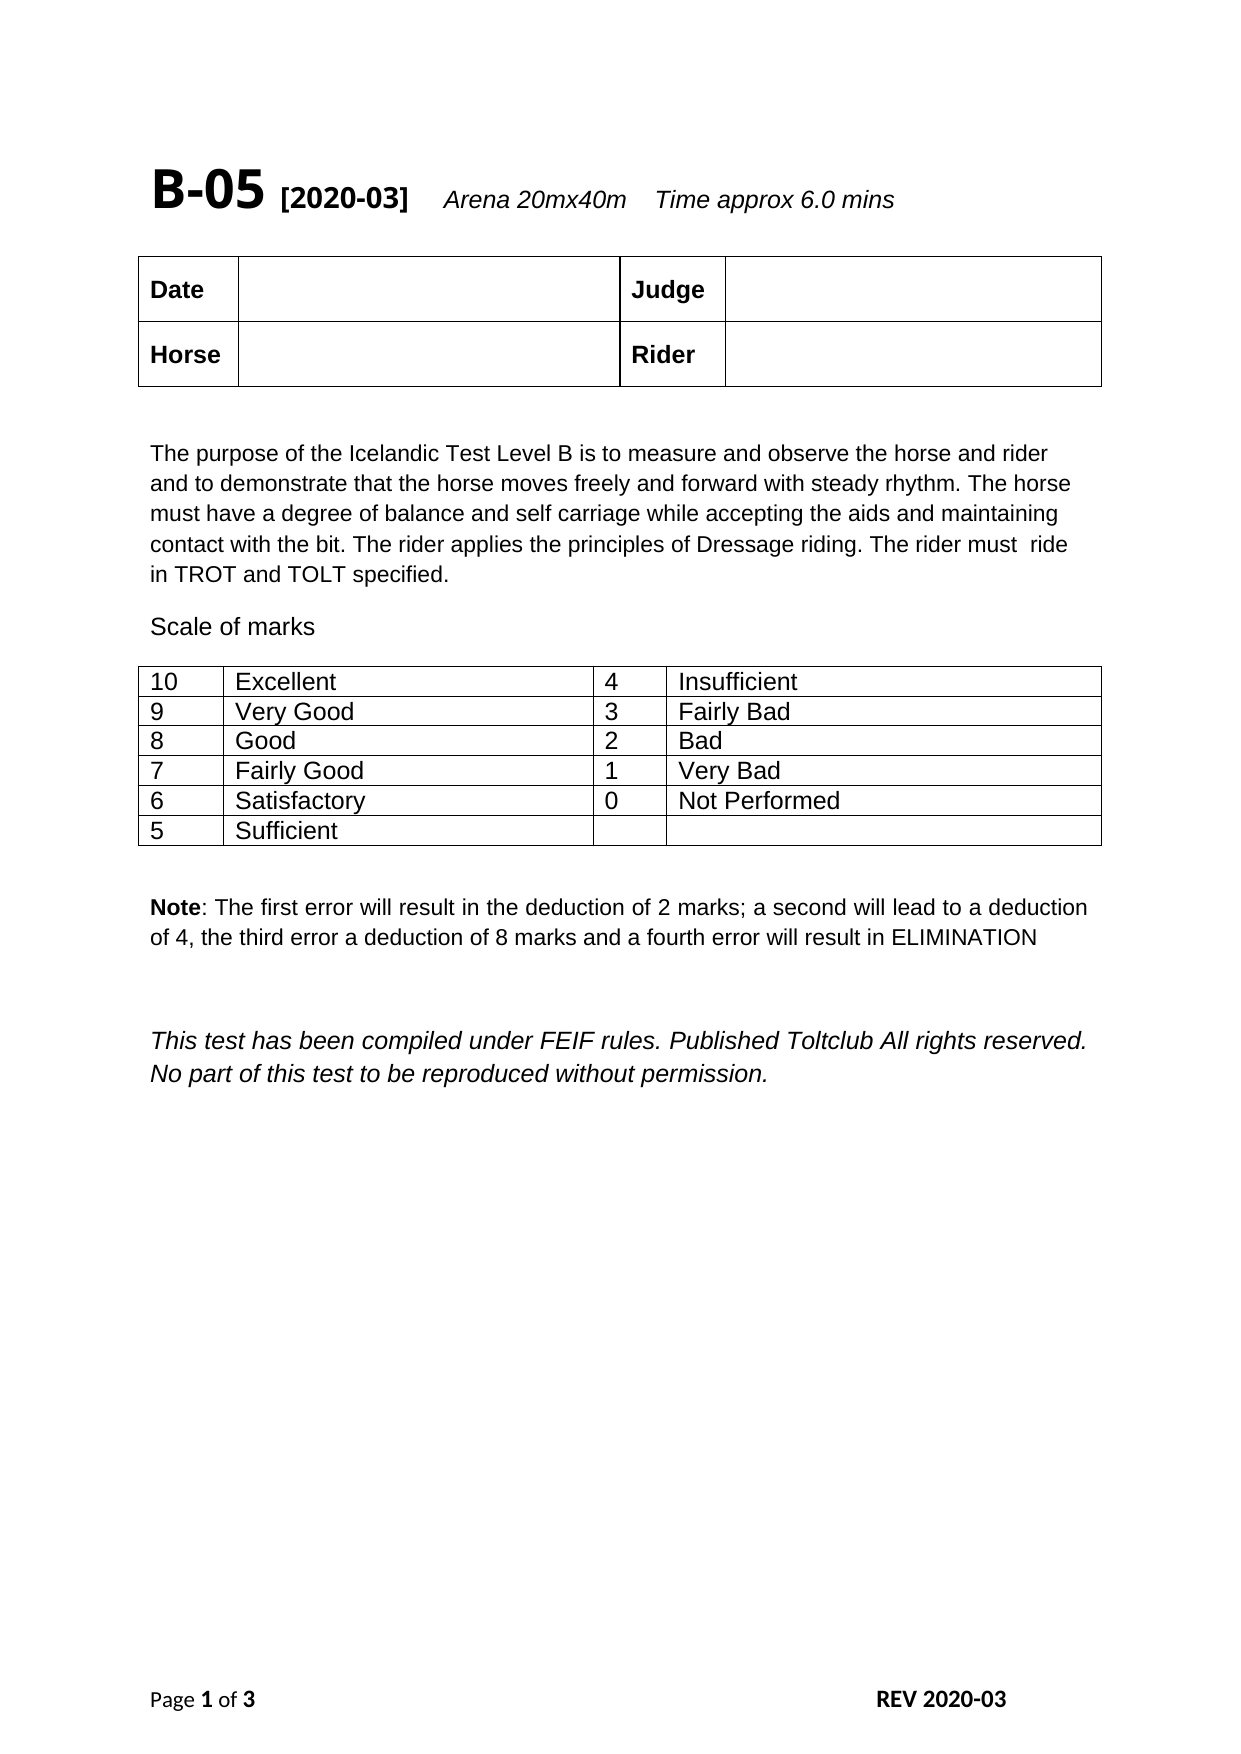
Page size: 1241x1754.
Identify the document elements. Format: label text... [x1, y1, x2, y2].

text Note: The first error will result in the deduction of 2 marks; a second will lead to a deduction of 4, the third error a deduction of 8 marks and a fourth error will result in ELIMINATION [150, 894, 1090, 950]
table_cell 8 [139, 726, 223, 755]
table_header Excellent [224, 667, 593, 696]
table_cell [667, 816, 1101, 844]
table_cell Very Good [224, 697, 593, 725]
table_cell Good [224, 726, 593, 755]
table_cell Horse [139, 322, 238, 386]
table_cell Very Bad [667, 756, 1101, 785]
text Scale of marks [150, 612, 1090, 641]
table_cell 5 [139, 816, 223, 844]
text This test has been compiled under FEIF rules. Published Toltclub All rights reserved. No part of this test to be reproduced without permission. [150, 1026, 1090, 1088]
table_header Judge [621, 257, 725, 321]
table_cell 2 [594, 726, 666, 755]
table_cell [726, 322, 1101, 386]
table_header Date [139, 257, 238, 321]
table_cell [239, 322, 619, 386]
table_header Insufficient [667, 667, 1101, 696]
table_cell 6 [139, 786, 223, 815]
table_cell Bad [667, 726, 1101, 755]
table_cell [594, 816, 666, 844]
table_cell 7 [139, 756, 223, 785]
table_cell Satisfactory [224, 786, 593, 815]
table_cell Fairly Bad [667, 697, 1101, 725]
table_cell 0 [594, 786, 666, 815]
text B-05 [2020-03] Arena 20mx40m Time approx 6.0 mins [150, 150, 1090, 224]
table_cell Not Performed [667, 786, 1101, 815]
table_cell 3 [594, 697, 666, 725]
table_header [239, 257, 619, 321]
table_cell 1 [594, 756, 666, 785]
table_cell Rider [621, 322, 725, 386]
table_cell 9 [139, 697, 223, 725]
table_header 10 [139, 667, 223, 696]
table_cell Sufficient [224, 816, 593, 844]
table_header [726, 257, 1101, 321]
text The purpose of the Icelandic Test Level B is to measure and observe the horse and rider and to demonstrate that the horse moves freely and forward with steady rhythm. The horse must have a degree of balance and self carriage while accepting the aids and maintaining contact with the bit. The rider applies the principles of Dressage riding. The rider must ride in TROT and TOLT specified. [150, 440, 1090, 587]
table_cell Fairly Good [224, 756, 593, 785]
table_header 4 [594, 667, 666, 696]
